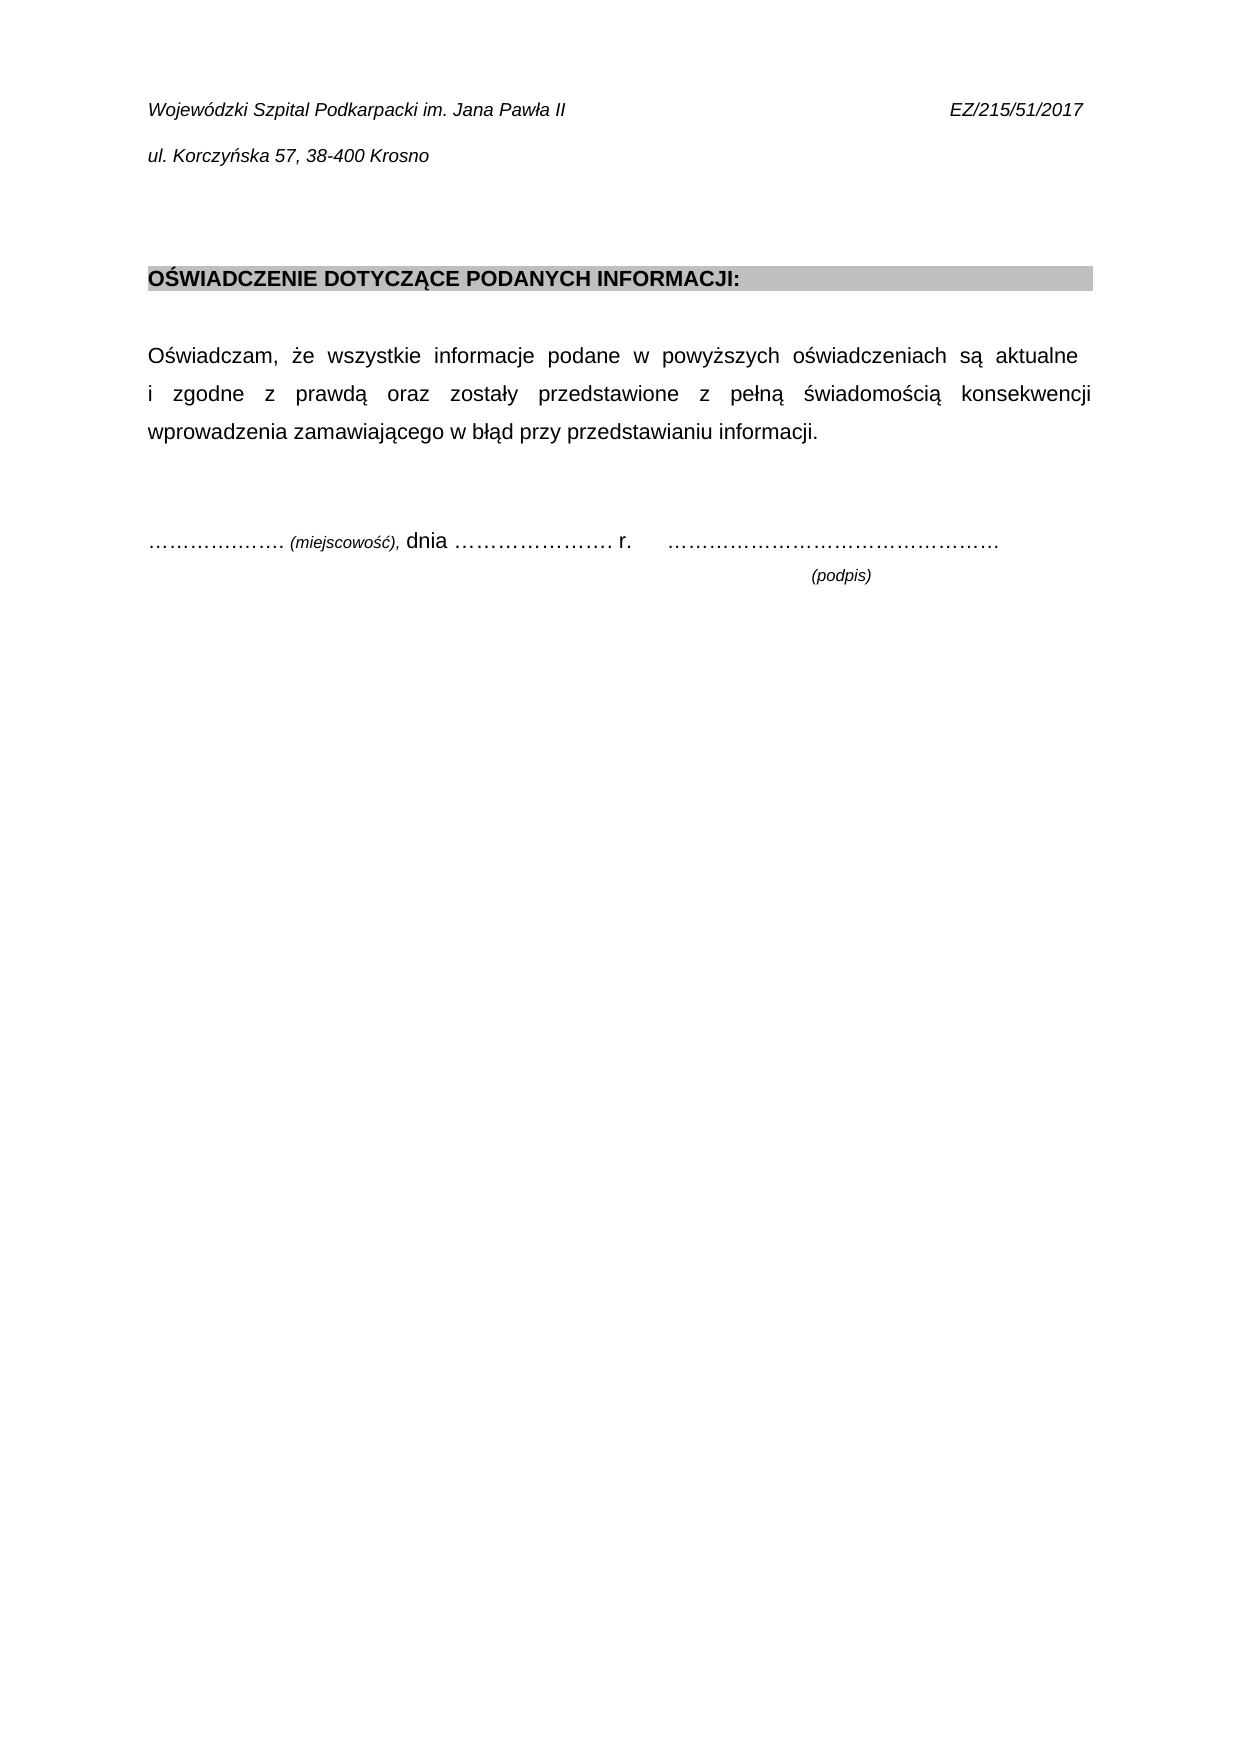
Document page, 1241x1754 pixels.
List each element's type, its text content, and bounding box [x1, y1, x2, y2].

text ………….……. (miejscowość), dnia …………………. r. ………………………………………… [148, 528, 1093, 553]
text (podpis) [738, 566, 1093, 585]
text OŚWIADCZENIE DOTYCZĄCE PODANYCH INFORMACJI: [148, 266, 1093, 291]
text Oświadczam, że wszystkie informacje podane w powyższych oświadczeniach są aktualne i zgodne z prawdą oraz zostały przedstawione z pełną świadomością konsekwencji wprowadzenia zamawiającego w błąd przy przedstawianiu informacji. [148, 343, 1093, 444]
